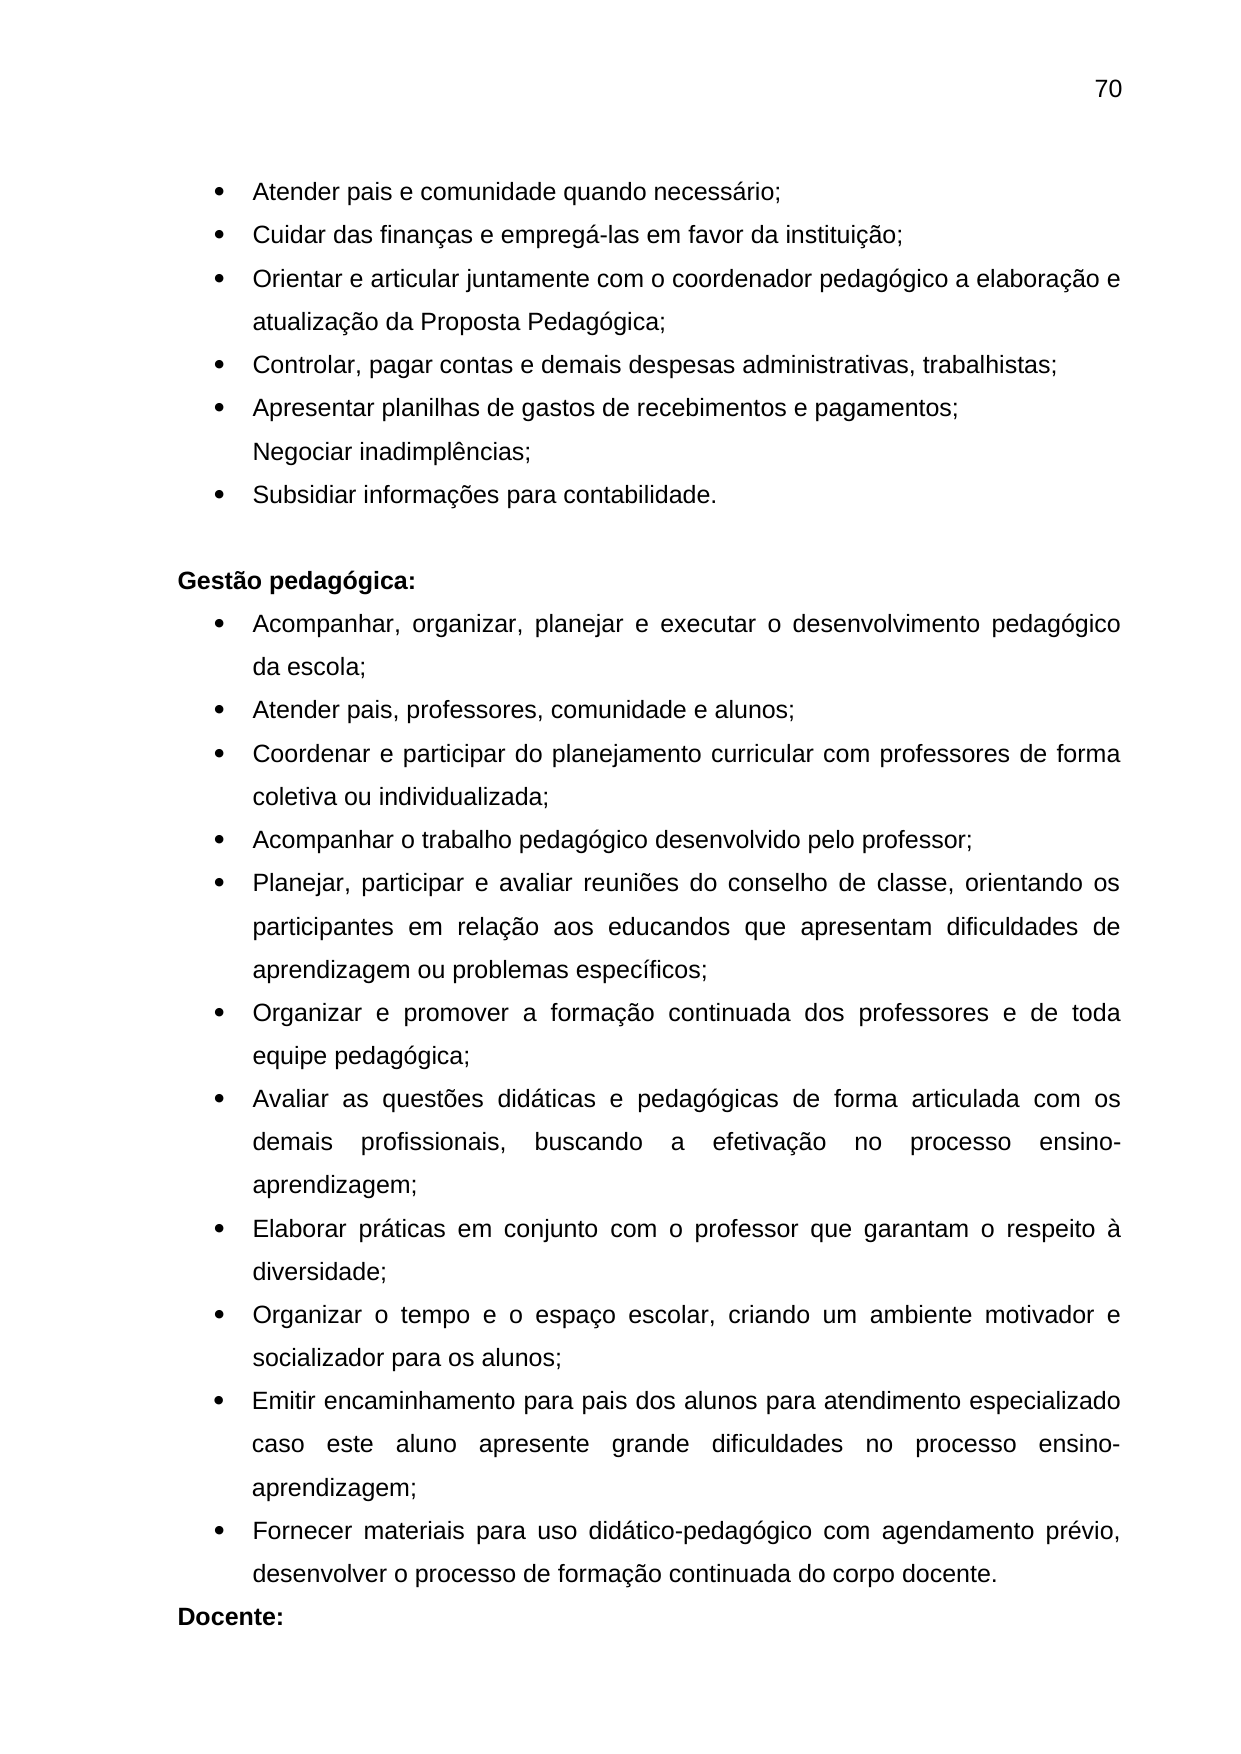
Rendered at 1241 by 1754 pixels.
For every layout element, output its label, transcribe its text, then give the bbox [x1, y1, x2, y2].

list Acompanhar, organizar, planejar e executar o desenvolvimento pedagógico da escola; [215, 609, 1122, 681]
list Fornecer materiais para uso didático-pedagógico com agendamento prévio, desenvolver o processo de formação continuada do corpo docente. [215, 1516, 1122, 1588]
list Controlar, pagar contas e demais despesas administrativas, trabalhistas; [215, 350, 1122, 379]
list Elaborar práticas em conjunto com o professor que garantam o respeito à diversidade; [215, 1213, 1122, 1286]
list Acompanhar o trabalho pedagógico desenvolvido pelo professor; [215, 825, 1122, 854]
text Docente: [177, 1602, 1122, 1631]
list Atender pais, professores, comunidade e alunos; [215, 695, 1122, 724]
list Atender pais e comunidade quando necessário; [215, 177, 1122, 206]
list Emitir encaminhamento para pais dos alunos para atendimento especializado caso este aluno apresente grande dificuldades no processo ensino-aprendizagem; [214, 1386, 1122, 1501]
list Apresentar planilhas de gastos de recebimentos e pagamentos; [215, 393, 1122, 422]
list Cuidar das finanças e empregá-las em favor da instituição; [215, 220, 1122, 249]
list Organizar e promover a formação continuada dos professores e de toda equipe pedagógica; [215, 998, 1122, 1070]
list Avaliar as questões didáticas e pedagógicas de forma articulada com os demais profissionais, buscando a efetivação no processo ensino- aprendizagem; [215, 1084, 1122, 1199]
text Gestão pedagógica: [177, 566, 1122, 595]
list Planejar, participar e avaliar reuniões do conselho de classe, orientando os participantes em relação aos educandos que apresentam dificuldades de aprendizagem ou problemas específicos; [215, 868, 1122, 983]
list Orientar e articular juntamente com o coordenador pedagógico a elaboração e atualização da Proposta Pedagógica; [215, 264, 1122, 336]
list Organizar o tempo e o espaço escolar, criando um ambiente motivador e socializador para os alunos; [215, 1300, 1122, 1372]
list Negociar inadimplências; [252, 436, 1122, 465]
list Coordenar e participar do planejamento curricular com professores de forma coletiva ou individualizada; [215, 739, 1122, 811]
list Subsidiar informações para contabilidade. [215, 479, 1122, 508]
